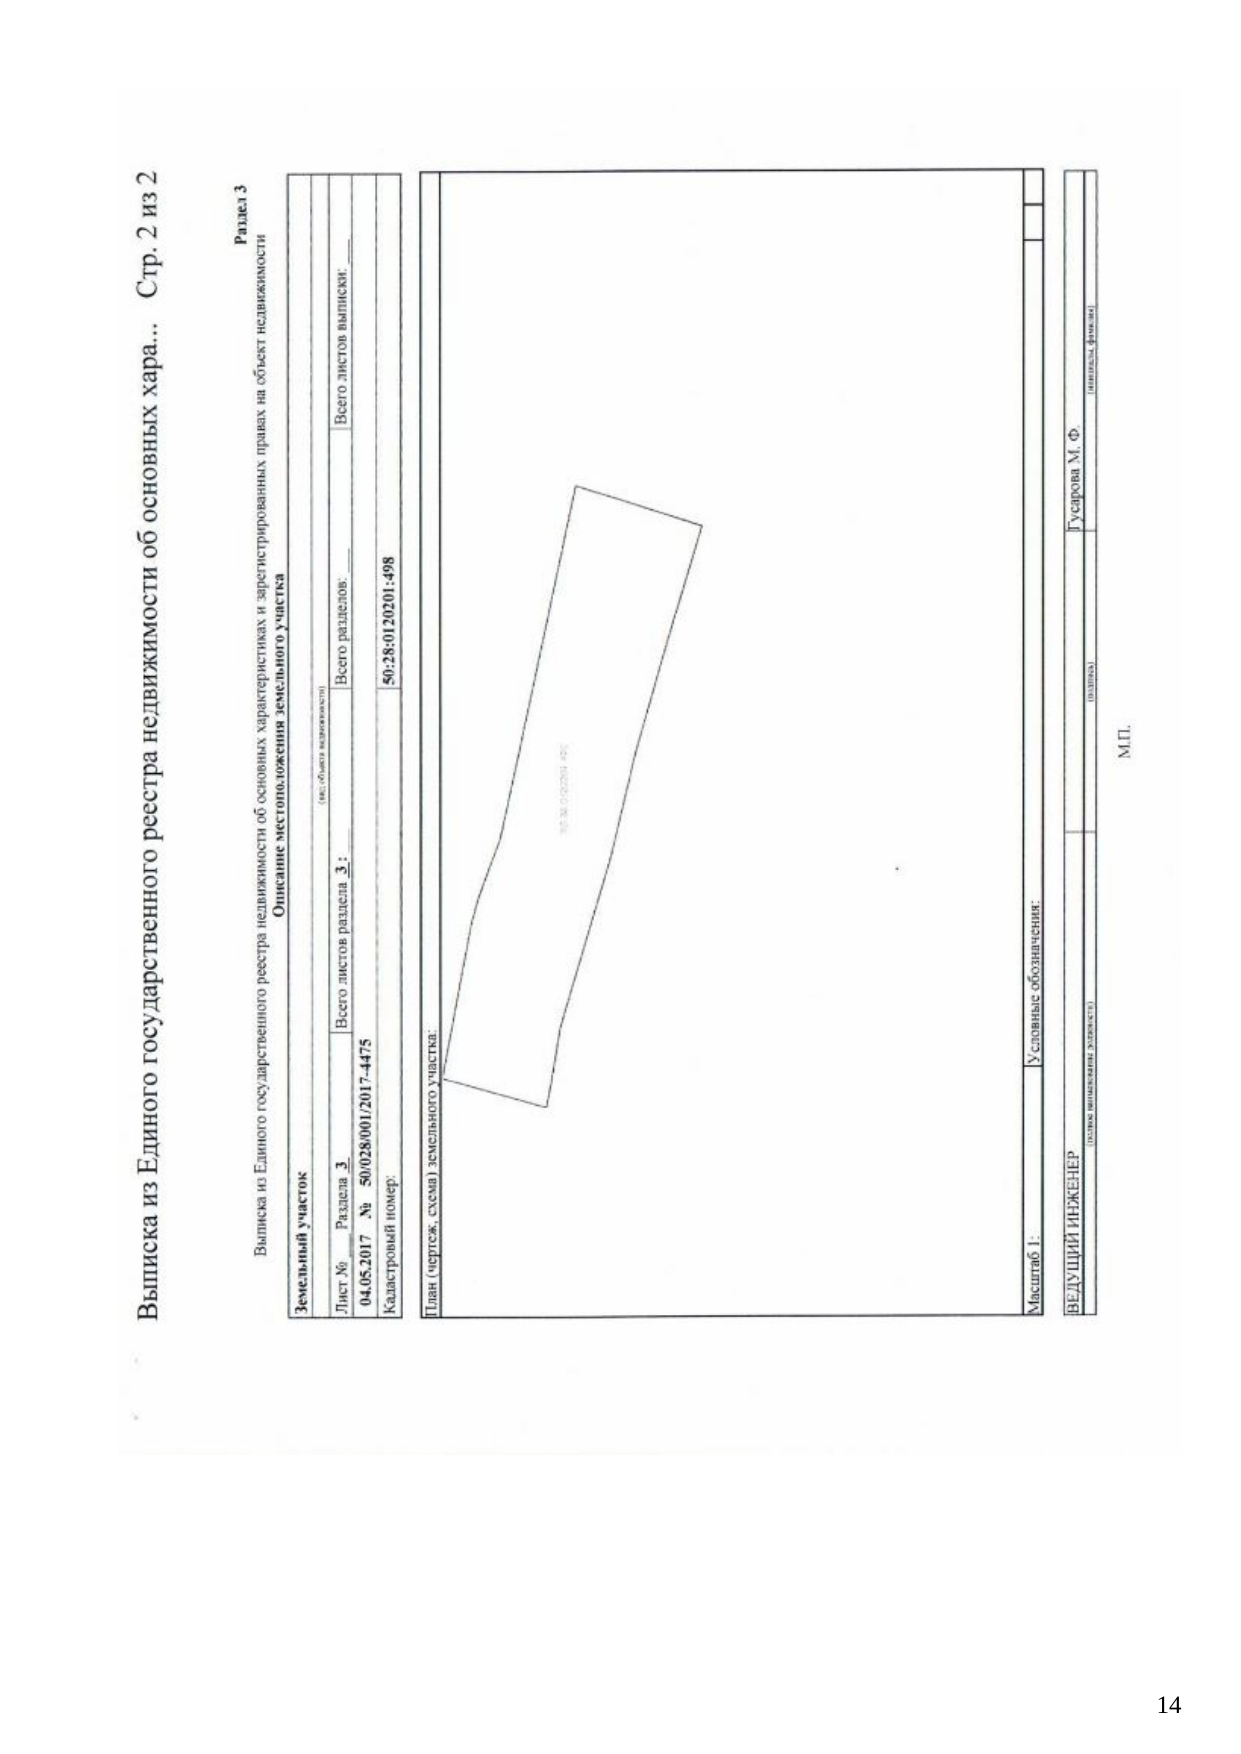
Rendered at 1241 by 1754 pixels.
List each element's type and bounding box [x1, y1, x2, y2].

picture [118, 88, 1182, 1455]
